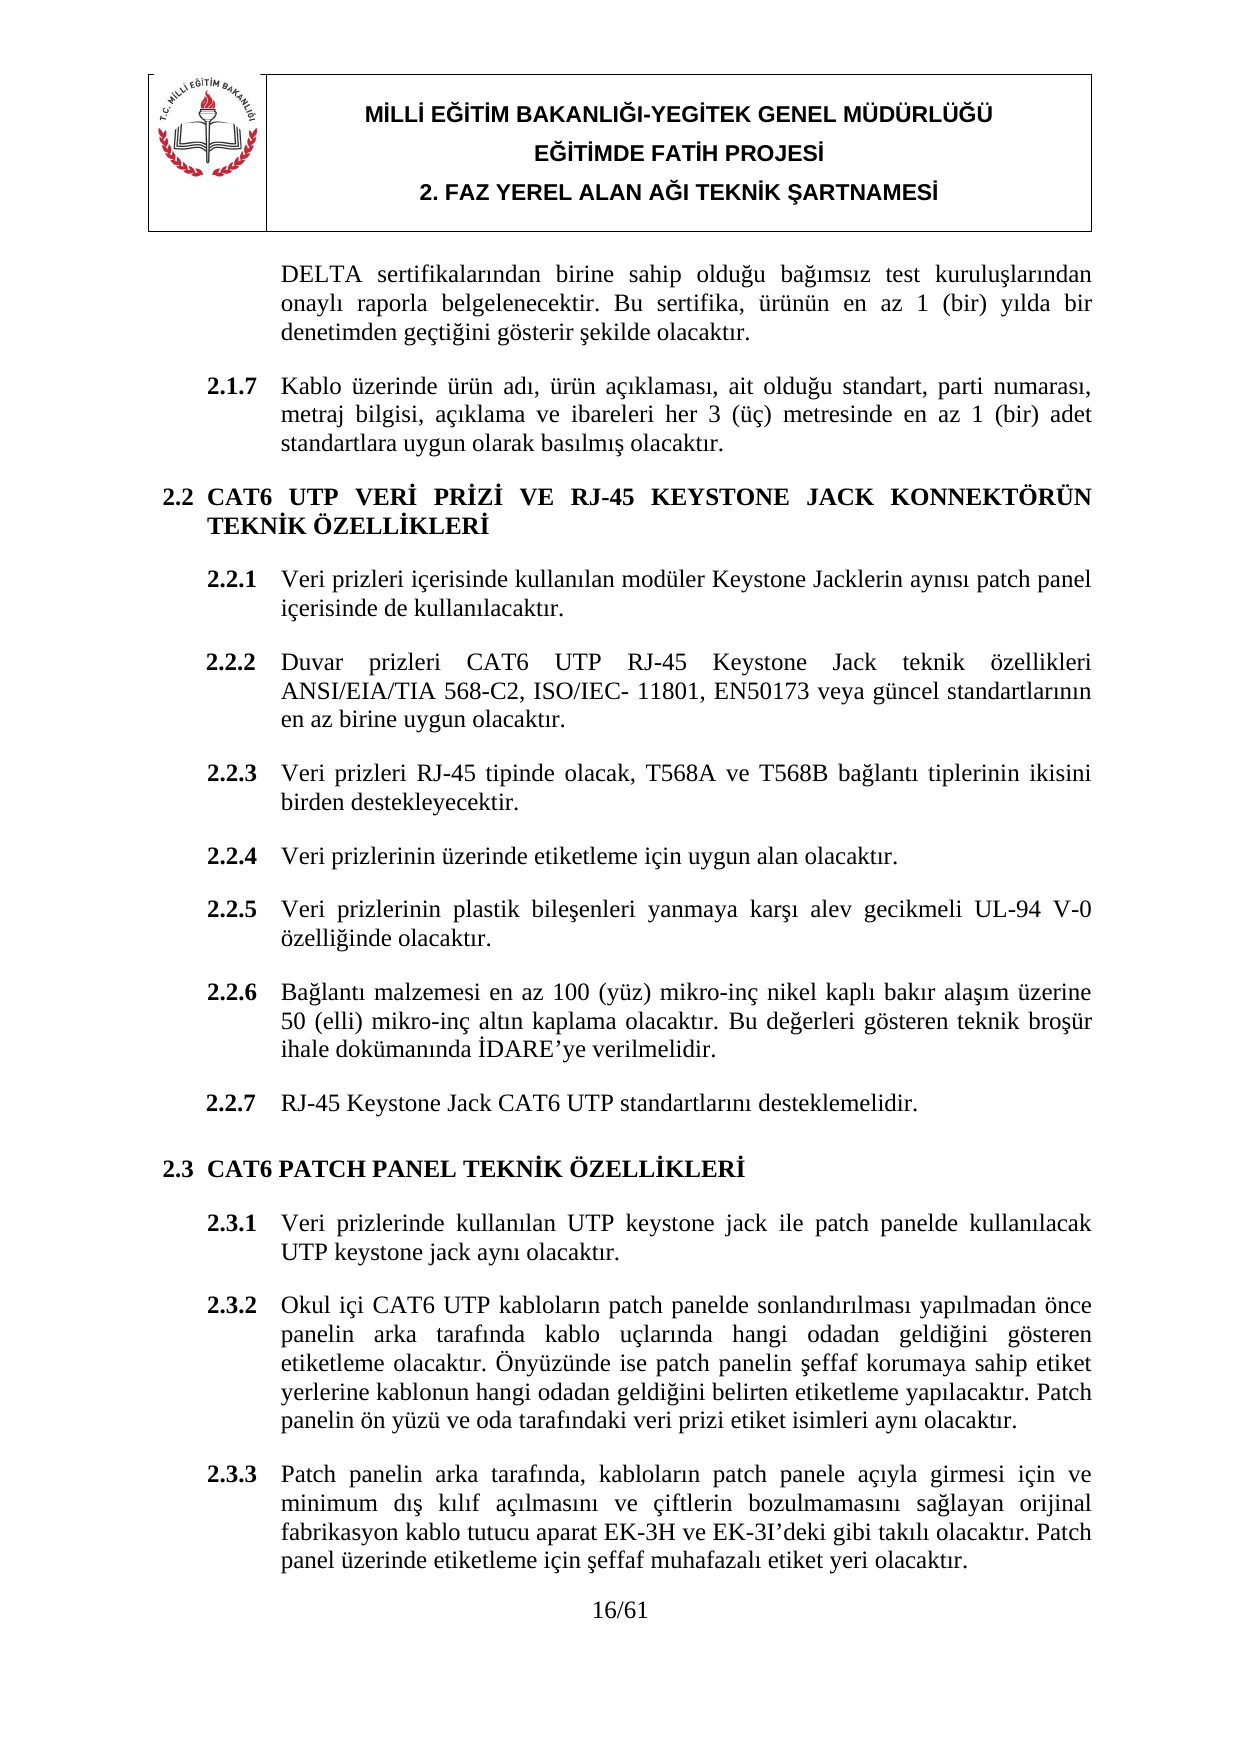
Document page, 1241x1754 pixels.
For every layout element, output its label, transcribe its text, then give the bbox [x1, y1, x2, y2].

subtitle Veri prizleri RJ-45 tipinde olacak, T568A ve T568B bağlantı tiplerinin ikisini birden destekleyecektir. [207, 758, 1093, 816]
subtitle Patch panelin arka tarafında, kabloların patch panele açıyla girmesi için ve minimum dış kılıf açılmasını ve çiftlerin bozulmamasını sağlayan orijinal fabrikasyon kablo tutucu aparat EK-3H ve EK-3I’deki gibi takılı olacaktır. Patch panel üzerinde etiketleme için şeffaf muhafazalı etiket yeri olacaktır. [207, 1459, 1093, 1574]
subtitle Bağlantı malzemesi en az 100 (yüz) mikro-inç nikel kaplı bakır alaşım üzerine 50 (elli) mikro-inç altın kaplama olacaktır. Bu değerleri gösteren teknik broşür ihale dokümanında İDARE’ye verilmelidir. [207, 977, 1093, 1063]
subtitle Veri prizlerinin üzerinde etiketleme için uygun alan olacaktır. [207, 841, 1093, 869]
list RJ-45 Keystone Jack CAT6 UTP standartlarını desteklemelidir. [206, 1088, 1093, 1117]
list CAT6 PATCH PANEL TEKNİK ÖZELLİKLERİ [162, 1154, 1093, 1183]
subtitle Duvar prizleri CAT6 UTP RJ-45 Keystone Jack teknik özellikleri ANSI/EIA/TIA 568-C2, ISO/IEC- 11801, EN50173 veya güncel standartlarının en az birine uygun olacaktır. [206, 647, 1093, 733]
subtitle Veri prizleri içerisinde kullanılan modüler Keystone Jacklerin aynısı patch panel içerisinde de kullanılacaktır. [207, 564, 1093, 622]
subtitle Veri prizlerinde kullanılan UTP keystone jack ile patch panelde kullanılacak UTP keystone jack aynı olacaktır. [207, 1208, 1093, 1266]
subtitle Veri prizlerinin plastik bileşenleri yanmaya karşı alev gecikmeli UL-94 V-0 özelliğinde olacaktır. [207, 894, 1093, 952]
list CAT6 UTP VERİ PRİZİ VE RJ-45 KEYSTONE JACK KONNEKTÖRÜN TEKNİK ÖZELLİKLERİ [162, 482, 1093, 539]
picture [154, 74, 261, 182]
subtitle Kablo üzerinde ürün adı, ürün açıklaması, ait olduğu standart, parti numarası, metraj bilgisi, açıklama ve ibareleri her 3 (üç) metresinde en az 1 (bir) adet standartlara uygun olarak basılmış olacaktır. [207, 371, 1093, 457]
subtitle Okul içi CAT6 UTP kabloların patch panelde sonlandırılması yapılmadan önce panelin arka tarafında kablo uçlarında hangi odadan geldiğini gösteren etiketleme olacaktır. Önyüzünde ise patch panelin şeffaf korumaya sahip etiket yerlerine kablonun hangi odadan geldiğini belirten etiketleme yapılacaktır. Patch panelin ön yüzü ve oda tarafındaki veri prizi etiket isimleri aynı olacaktır. [207, 1291, 1093, 1434]
